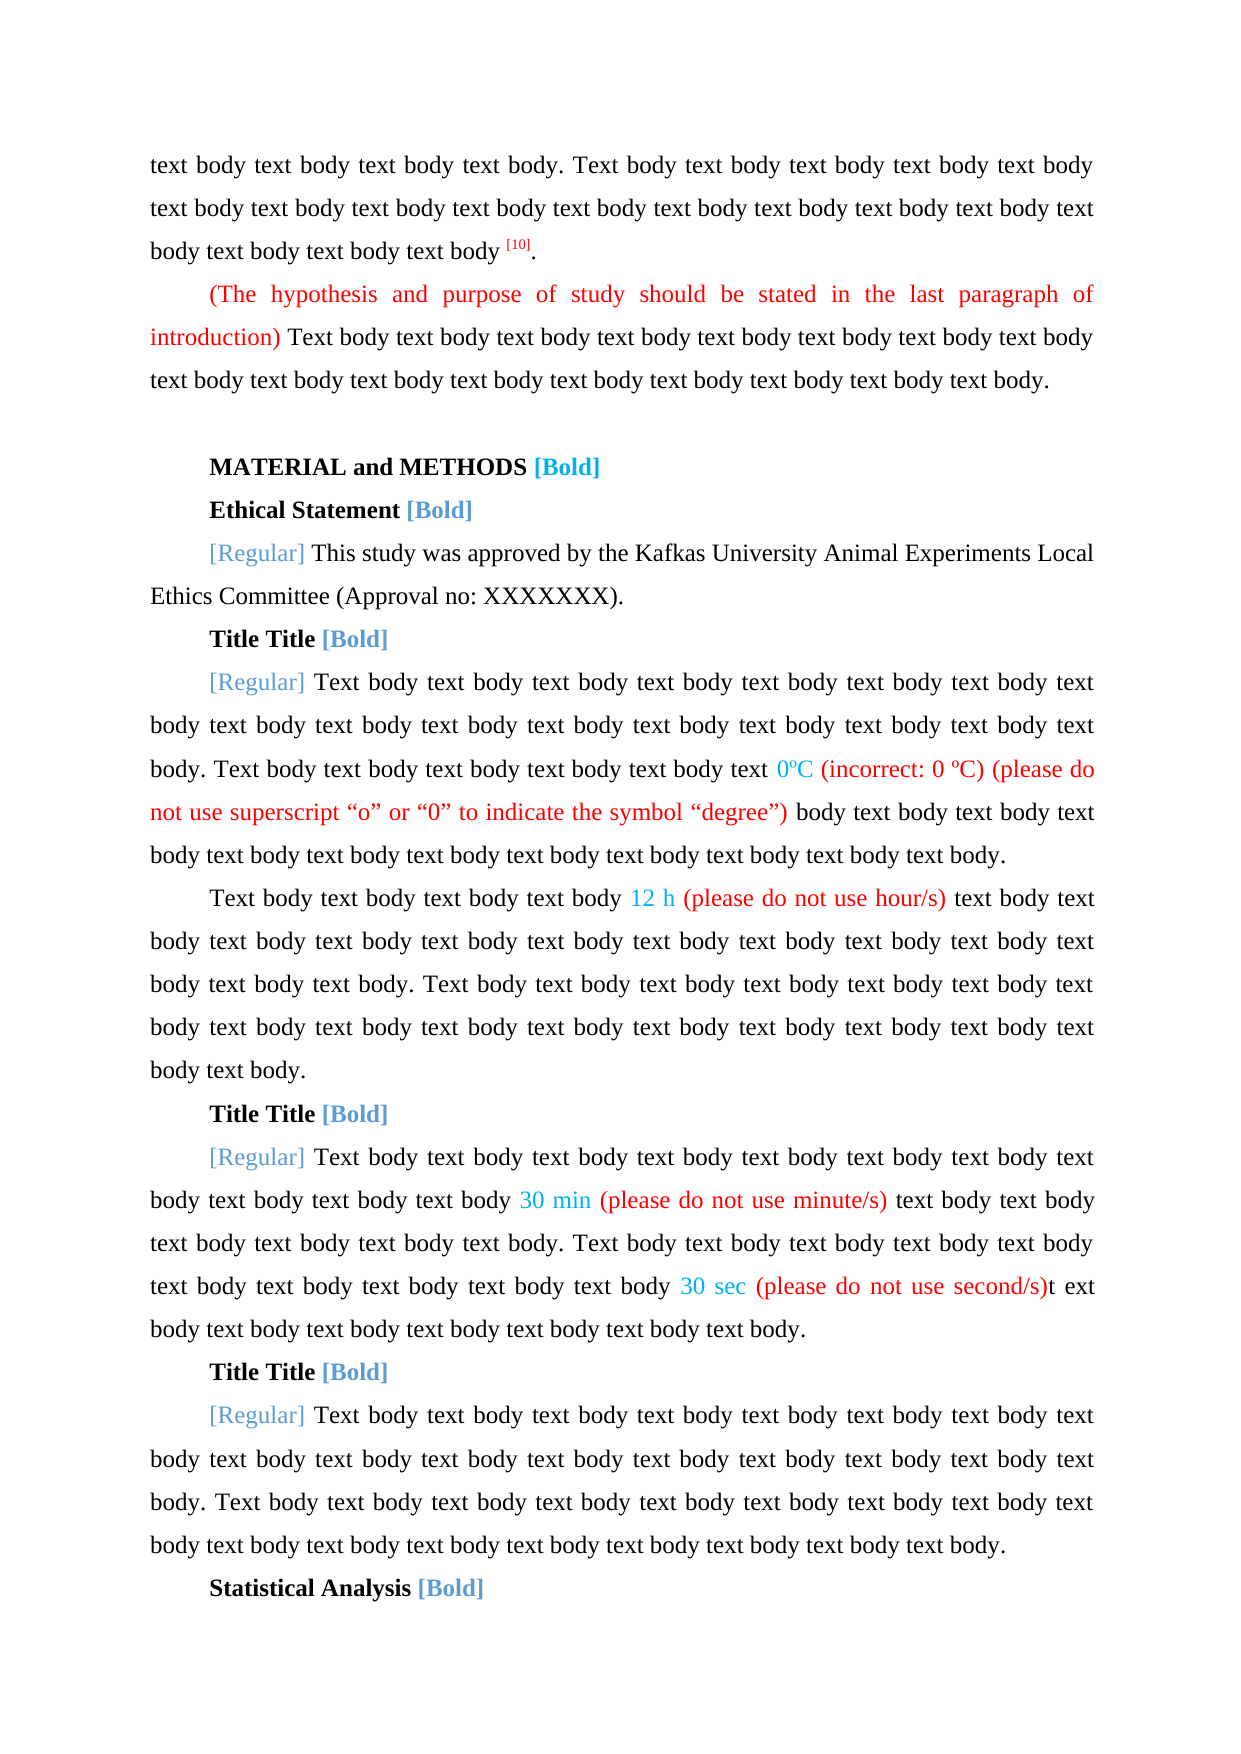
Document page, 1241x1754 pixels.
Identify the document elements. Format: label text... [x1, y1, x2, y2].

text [150, 1401, 1095, 1559]
subtitle MATERIAL and METHODS [Bold] [150, 452, 1095, 481]
text (The hypothesis and purpose of study should be stated in the last paragraph of introduction) Text body text body text body text body text body text body text body text body text body text body text body text body text body text body text body text body text body. [150, 279, 1095, 394]
text Title Title [Bold] [150, 624, 1095, 653]
text [Regular] Text body text body text body text body text body text body text body text body text body text body text body 30 min (please do not use minute/s) text body text body text body text body text body text body. Text body text body text body text body text body text body text body text body text body text body 30 sec (please do not use second/s)t ext body text body text body text body text body text body text body. [150, 1142, 1095, 1343]
text Ethical Statement [Bold] [150, 495, 1095, 524]
text Title Title [Bold] [150, 1357, 1095, 1386]
text [Regular] Text body text body text body text body text body text body text body text body text body text body text body text body text body text body text body text body text body. Text body text body text body text body text body text 0ºC (incorrect: 0 ºC) (please do not use superscript “o” or “0” to indicate the symbol “degree”) body text body text body text body text body text body text body text body text body text body text body text body. [150, 667, 1095, 869]
text [Regular] This study was approved by the Kafkas University Animal Experiments Local Ethics Committee (Approval no: XXXXXXX). [150, 538, 1095, 610]
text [150, 150, 1095, 265]
text Statistical Analysis [Bold] [150, 1573, 1095, 1602]
text Text body text body text body text body 12 h (please do not use hour/s) text body text body text body text body text body text body text body text body text body text body text body text body text body. Text body text body text body text body text body text body text body text body text body text body text body text body text body text body text body text body text body. [150, 883, 1095, 1084]
text Title Title [Bold] [150, 1099, 1095, 1127]
